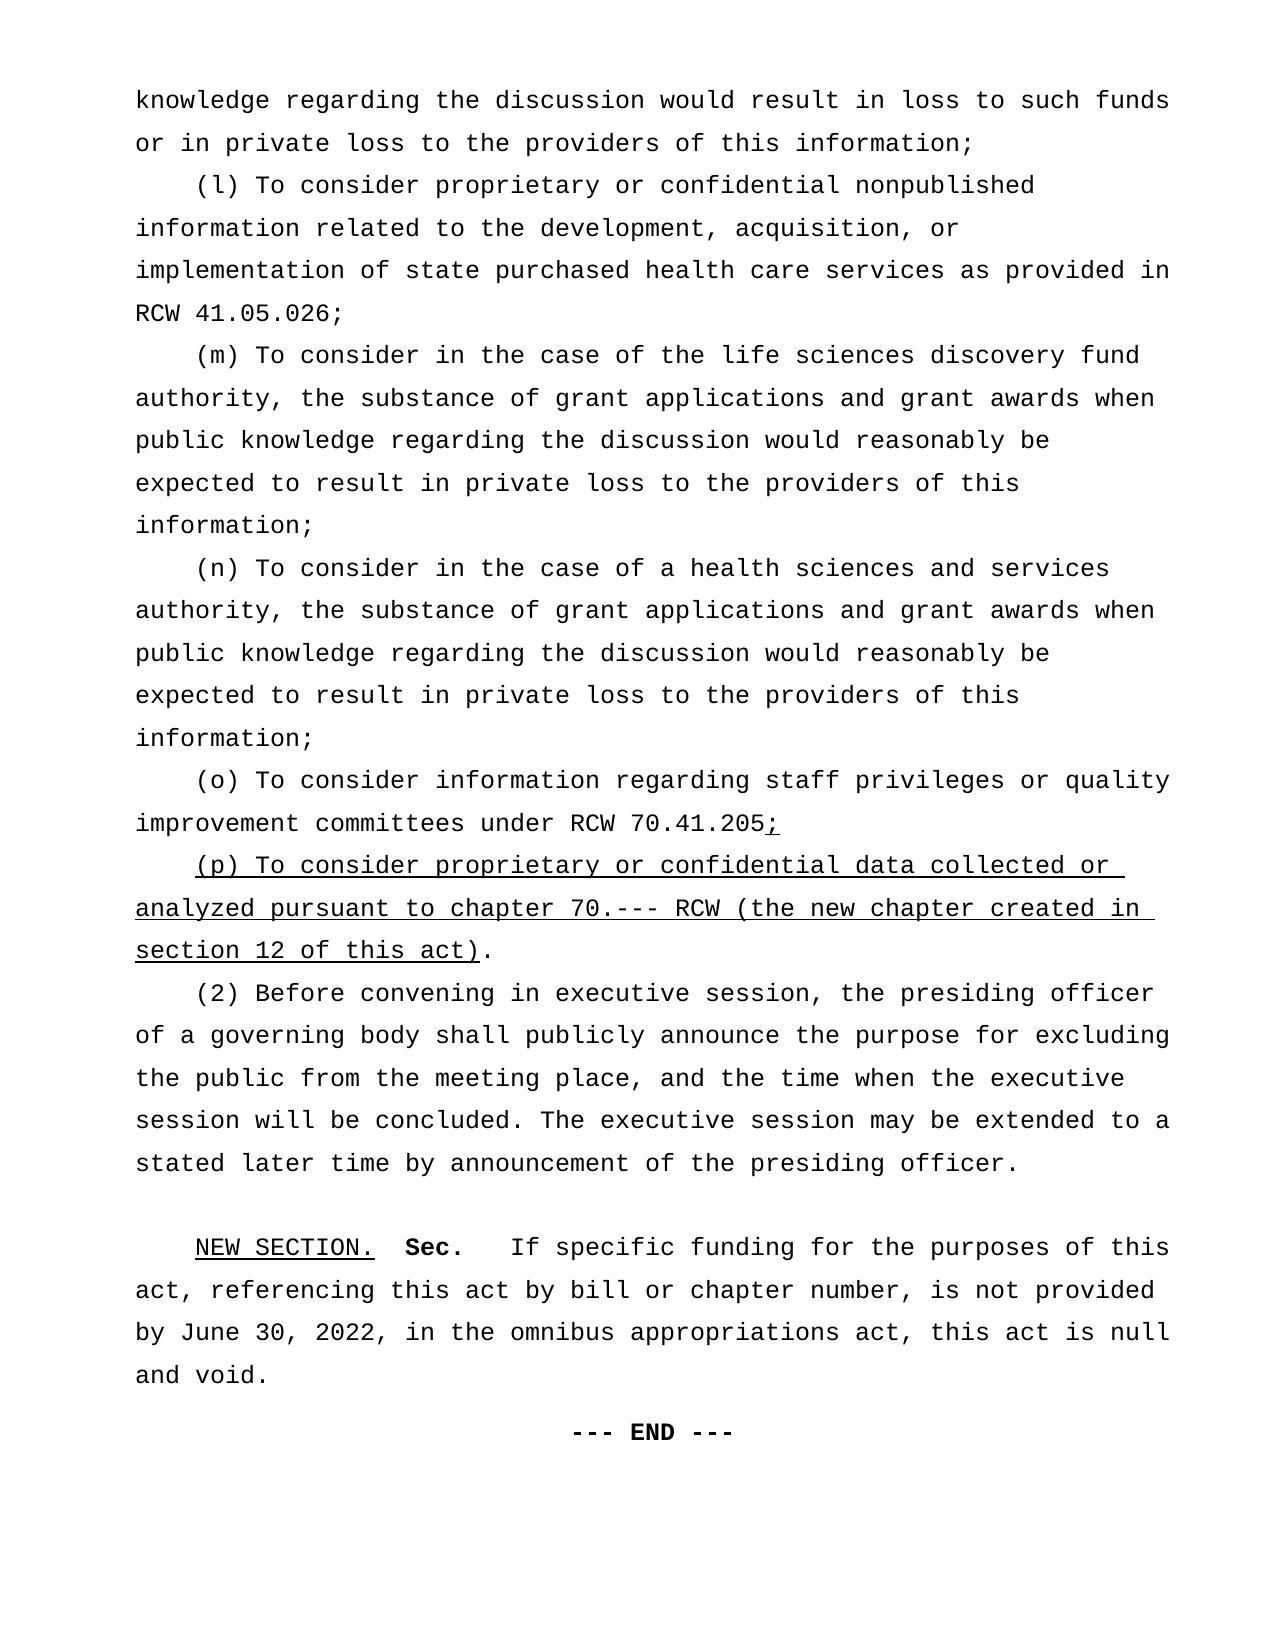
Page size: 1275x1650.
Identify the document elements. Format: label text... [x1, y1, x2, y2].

text (o) To consider information regarding staff privileges or quality improvement committees under RCW 70.41.205; [135, 755, 1170, 840]
text (2) Before convening in executive session, the presiding officer of a governing body shall publicly announce the purpose for excluding the public from the meeting place, and the time when the executive session will be concluded. The executive session may be extended to a stated later time by announcement of the presiding officer. [135, 967, 1170, 1180]
text (m) To consider in the case of the life sciences discovery fund authority, the substance of grant applications and grant awards when public knowledge regarding the discussion would reasonably be expected to result in private loss to the providers of this information; [135, 330, 1170, 542]
text --- END --- [135, 1420, 1170, 1448]
text (p) To consider proprietary or confidential data collected or analyzed pursuant to chapter 70.--- RCW (the new chapter created in section 12 of this act). [135, 840, 1170, 967]
text (l) To consider proprietary or confidential nonpublished information related to the development, acquisition, or implementation of state purchased health care services as provided in RCW 41.05.026; [135, 160, 1170, 330]
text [135, 75, 1170, 160]
text NEW SECTION. Sec. If specific funding for the purposes of this act, referencing this act by bill or chapter number, is not provided by June 30, 2022, in the omnibus appropriations act, this act is null and void. [135, 1222, 1170, 1392]
text (n) To consider in the case of a health sciences and services authority, the substance of grant applications and grant awards when public knowledge regarding the discussion would reasonably be expected to result in private loss to the providers of this information; [135, 542, 1170, 755]
